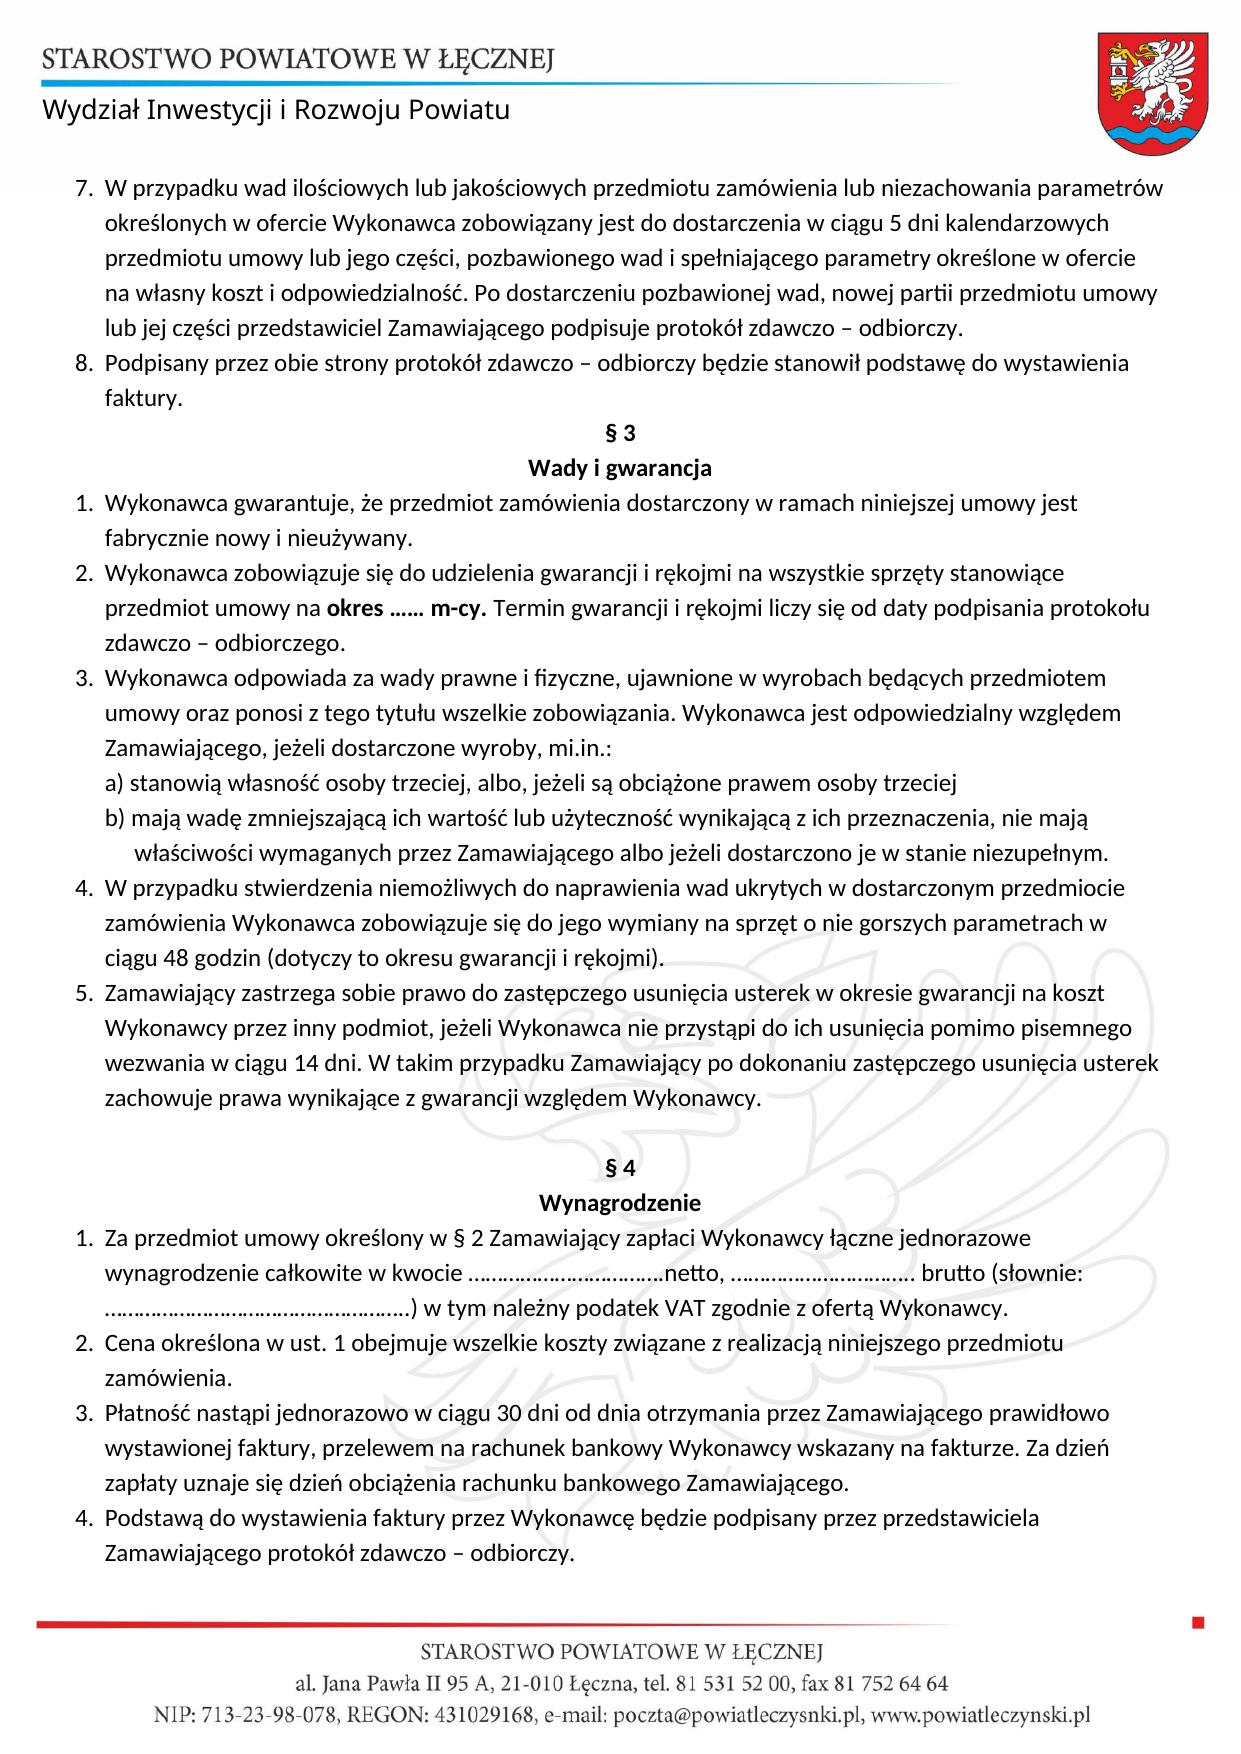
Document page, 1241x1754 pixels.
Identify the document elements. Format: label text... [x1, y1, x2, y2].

list Płatność nastąpi jednorazowo w ciągu 30 dni od dnia otrzymania przez Zamawiającego prawidłowo wystawionej faktury, przelewem na rachunek bankowy Wykonawcy wskazany na fakturze. Za dzień zapłaty uznaje się dzień obciążenia rachunku bankowego Zamawiającego. [75, 1397, 1165, 1497]
text a) stanowią własność osoby trzeciej, albo, jeżeli są obciążone prawem osoby trzeciej [104, 767, 1165, 797]
picture [383, 927, 1170, 1565]
list W przypadku wad ilościowych lub jakościowych przedmiotu zamówienia lub niezachowania parametrów określonych w ofercie Wykonawca zobowiązany jest do dostarczenia w ciągu 5 dni kalendarzowych przedmiotu umowy lub jego części, pozbawionego wad i spełniającego parametry określone w ofercie na własny koszt i odpowiedzialność. Po dostarczeniu pozbawionej wad, nowej partii przedmiotu umowy lub jej części przedstawiciel Zamawiającego podpisuje protokół zdawczo – odbiorczy. [75, 172, 1165, 342]
text § 3 [75, 417, 1165, 447]
list Za przedmiot umowy określony w § 2 Zamawiający zapłaci Wykonawcy łączne jednorazowe wynagrodzenie całkowite w kwocie …………………………….netto, ………………………….. brutto (słownie: ……………………………………………..) w tym należny podatek VAT zgodnie z ofertą Wykonawcy. [75, 1222, 1165, 1322]
list Zamawiający zastrzega sobie prawo do zastępczego usunięcia usterek w okresie gwarancji na koszt Wykonawcy przez inny podmiot, jeżeli Wykonawca nie przystąpi do ich usunięcia pomimo pisemnego wezwania w ciągu 14 dni. W takim przypadku Zamawiający po dokonaniu zastępczego usunięcia usterek zachowuje prawa wynikające z gwarancji względem Wykonawcy. [75, 977, 1165, 1112]
text b) mają wadę zmniejszającą ich wartość lub użyteczność wynikającą z ich przeznaczenia, nie mają właściwości wymaganych przez Zamawiającego albo jeżeli dostarczono je w stanie niezupełnym. [104, 802, 1165, 867]
picture [0, 0, 1241, 190]
list W przypadku stwierdzenia niemożliwych do naprawienia wad ukrytych w dostarczonym przedmiocie zamówienia Wykonawca zobowiązuje się do jego wymiany na sprzęt o nie gorszych parametrach w ciągu 48 godzin (dotyczy to okresu gwarancji i rękojmi). [75, 872, 1165, 972]
list Podpisany przez obie strony protokół zdawczo – odbiorczy będzie stanowił podstawę do wystawienia faktury. [75, 347, 1165, 412]
text Wady i gwarancja [75, 452, 1165, 482]
list Wykonawca zobowiązuje się do udzielenia gwarancji i rękojmi na wszystkie sprzęty stanowiące przedmiot umowy na okres …… m-cy. Termin gwarancji i rękojmi liczy się od daty podpisania protokołu zdawczo – odbiorczego. [75, 557, 1165, 657]
list Cena określona w ust. 1 obejmuje wszelkie koszty związane z realizacją niniejszego przedmiotu zamówienia. [75, 1327, 1165, 1392]
list Podstawą do wystawienia faktury przez Wykonawcę będzie podpisany przez przedstawiciela Zamawiającego protokół zdawczo – odbiorczy. [75, 1502, 1165, 1567]
list Wykonawca gwarantuje, że przedmiot zamówienia dostarczony w ramach niniejszej umowy jest fabrycznie nowy i nieużywany. [75, 487, 1165, 552]
text Wynagrodzenie [75, 1187, 1165, 1217]
text § 4 [75, 1152, 1165, 1182]
picture [0, 1599, 1236, 1754]
list Wykonawca odpowiada za wady prawne i fizyczne, ujawnione w wyrobach będących przedmiotem umowy oraz ponosi z tego tytułu wszelkie zobowiązania. Wykonawca jest odpowiedzialny względem Zamawiającego, jeżeli dostarczone wyroby, mi.in.: [75, 662, 1165, 762]
